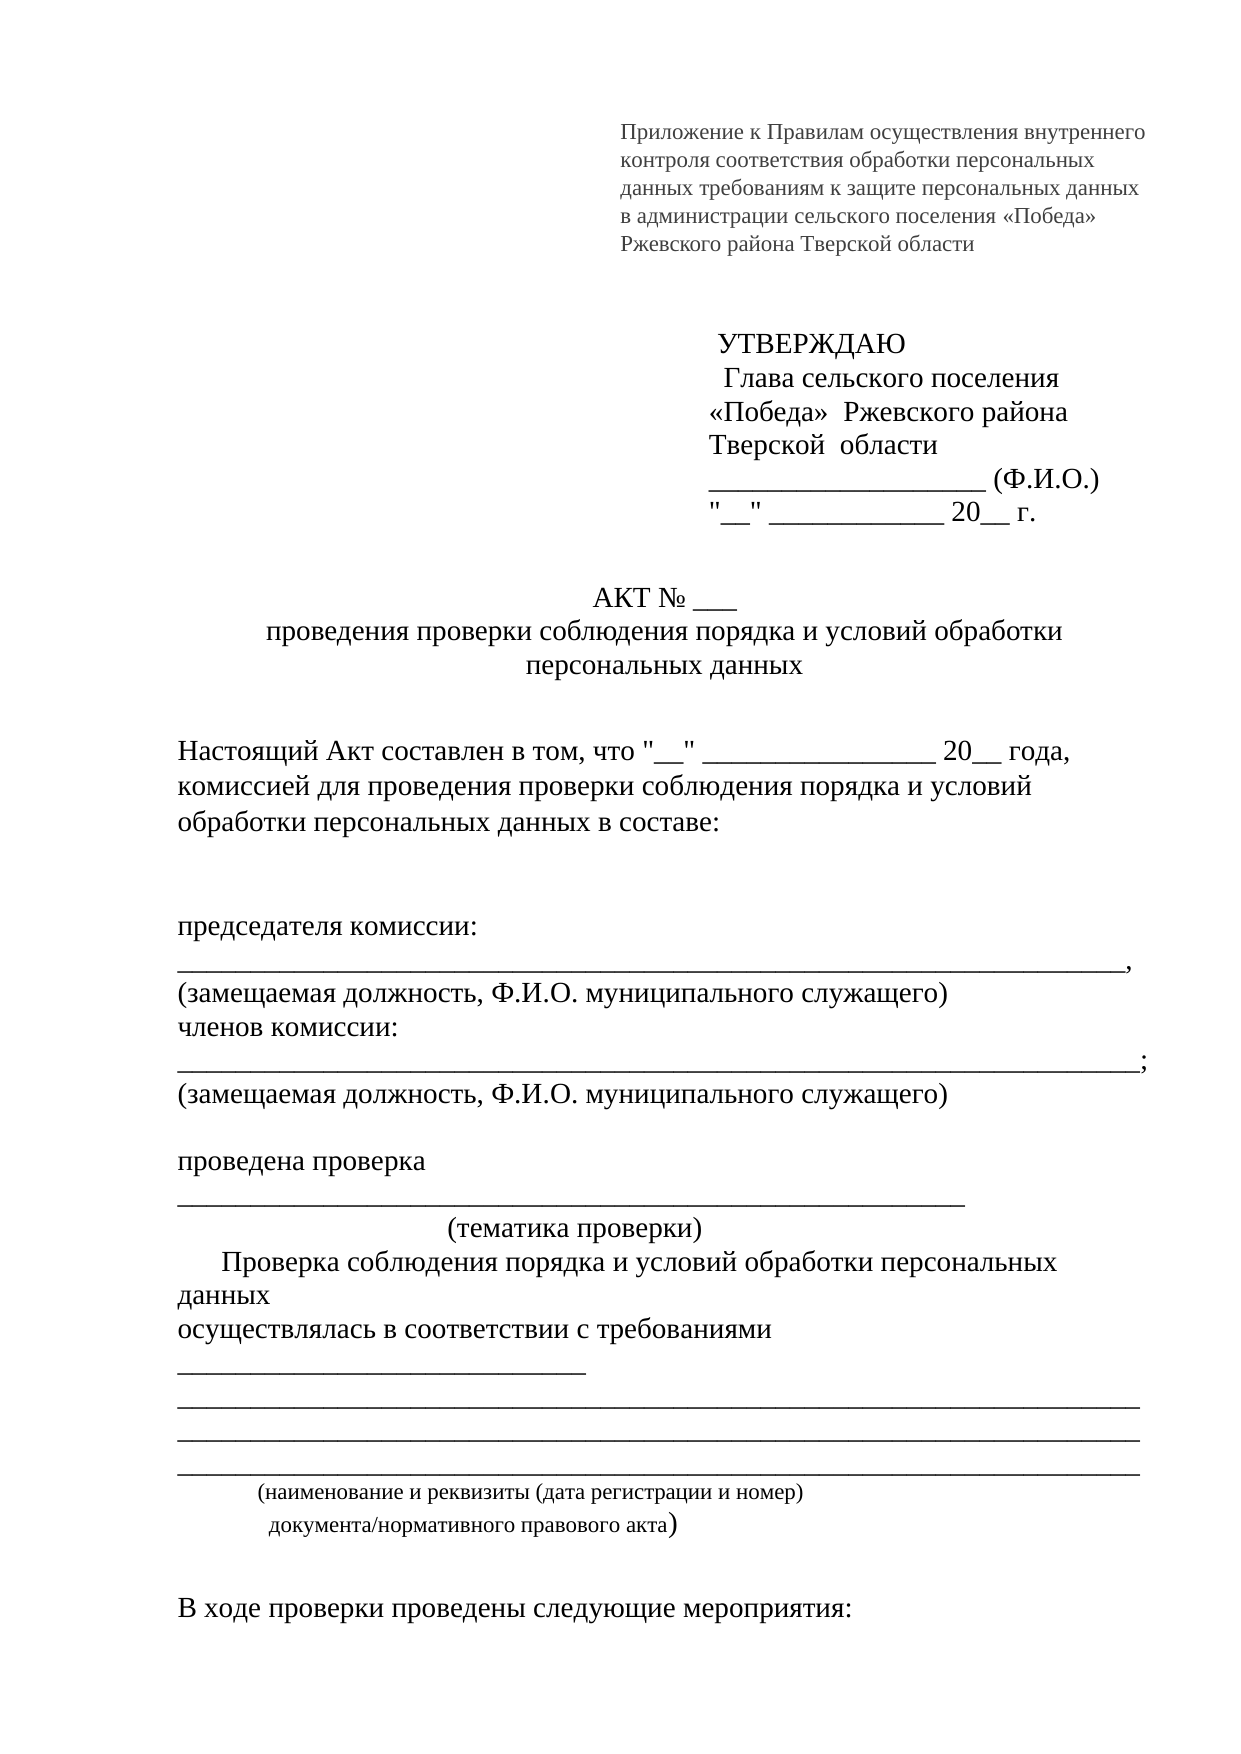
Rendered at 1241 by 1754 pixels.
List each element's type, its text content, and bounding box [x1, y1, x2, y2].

text __________________________________________________________________ [177, 1378, 1152, 1411]
text "__" ____________ 20__ г. [709, 494, 1152, 528]
text Настоящий Акт составлен в том, что "__" ________________ 20__ года, комиссией для проведения проверки соблюдения порядка и условий обработки персональных данных в составе: [177, 733, 1152, 837]
text Глава сельского поселения «Победа» Ржевского района Тверской области [709, 360, 1152, 461]
text (замещаемая должность, Ф.И.О. муниципального служащего) [177, 975, 1152, 1009]
text (наименование и реквизиты (дата регистрации и номер) [177, 1478, 1152, 1505]
text УТВЕРЖДАЮ [177, 327, 1152, 360]
text осуществлялась в соответствии с требованиями ____________________________ [177, 1311, 1152, 1378]
text (замещаемая должность, Ф.И.О. муниципального служащего) [177, 1076, 1152, 1109]
text Проверка соблюдения порядка и условий обработки персональных данных [177, 1244, 1152, 1311]
text документа/нормативного правового акта) [177, 1505, 1152, 1538]
text __________________________________________________________________ [177, 1445, 1152, 1478]
text членов комиссии: [177, 1009, 1152, 1042]
text __________________________________________________________________ [177, 1411, 1152, 1445]
text председателя комиссии: [177, 908, 1152, 942]
text Приложение к Правилам осуществления внутреннего контроля соответствия обработки персональных данных требованиям к защите персональных данных в администрации сельского поселения «Победа» Ржевского района Тверской области [620, 118, 1152, 256]
text _________________________________________________________________, [177, 942, 1152, 975]
text В ходе проверки проведены следующие мероприятия: [177, 1591, 1152, 1624]
text (тематика проверки) [177, 1210, 1152, 1244]
text проведена проверка ______________________________________________________ [177, 1143, 1152, 1210]
text ___________________ (Ф.И.О.) [709, 461, 1152, 494]
text __________________________________________________________________; [177, 1042, 1152, 1076]
subtitle АКТ № ___ проведения проверки соблюдения порядка и условий обработки персональных данных [177, 580, 1152, 681]
